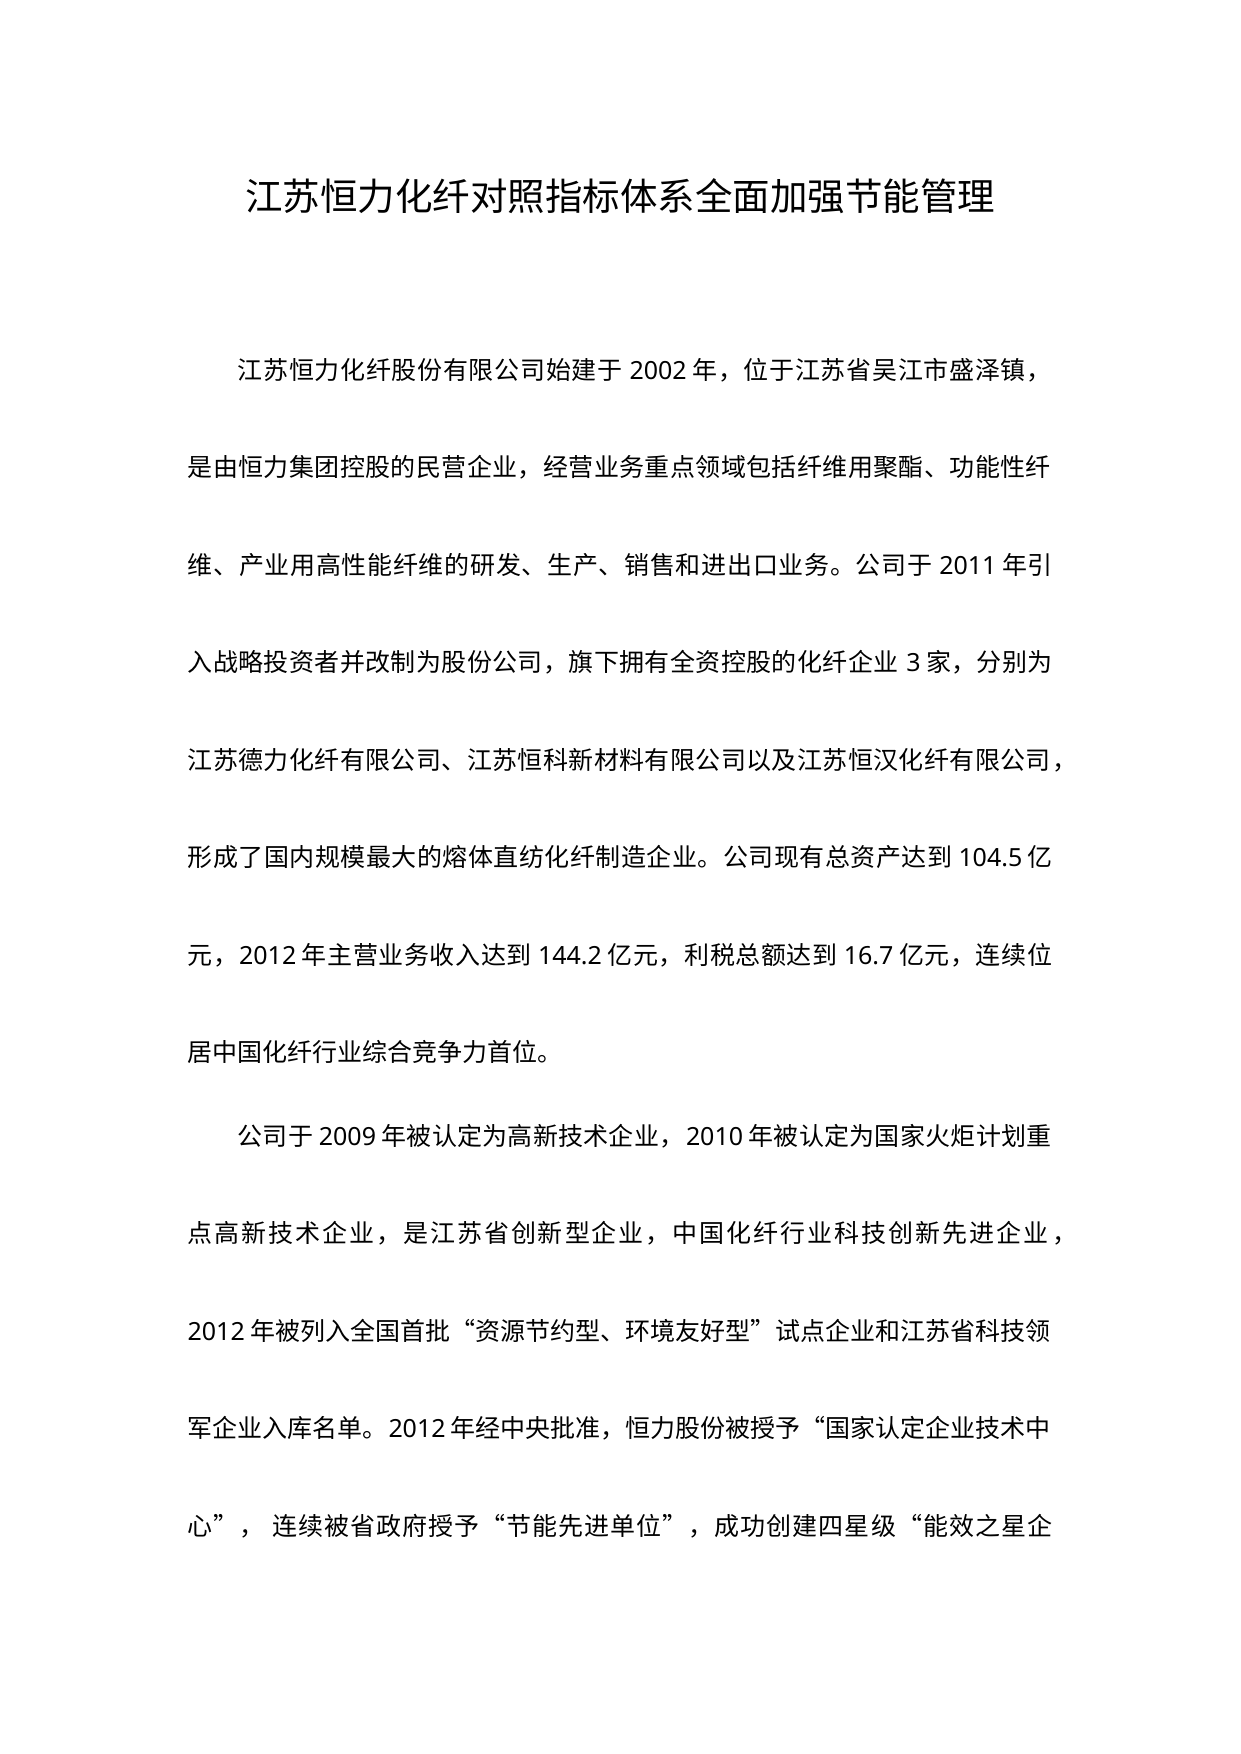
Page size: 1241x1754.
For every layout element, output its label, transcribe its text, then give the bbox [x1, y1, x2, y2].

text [187, 1102, 1053, 1557]
text 江苏恒力化纤对照指标体系全面加强节能管理 [187, 162, 1053, 227]
text 江苏恒力化纤股份有限公司始建于2002年，位于江苏省吴江市盛泽镇，是由恒力集团控股的民营企业，经营业务重点领域包括纤维用聚酯、功能性纤维、产业用高性能纤维的研发、生产、销售和进出口业务。公司于2011年引入战略投资者并改制为股份公司，旗下拥有全资控股的化纤企业3家，分别为江苏德力化纤有限公司、江苏恒科新材料有限公司以及江苏恒汉化纤有限公司，形成了国内规模最大的熔体直纺化纤制造企业。公司现有总资产达到104.5亿元，2012年主营业务收入达到144.2亿元，利税总额达到16.7亿元，连续位居中国化纤行业综合竞争力首位。 [187, 336, 1053, 1083]
